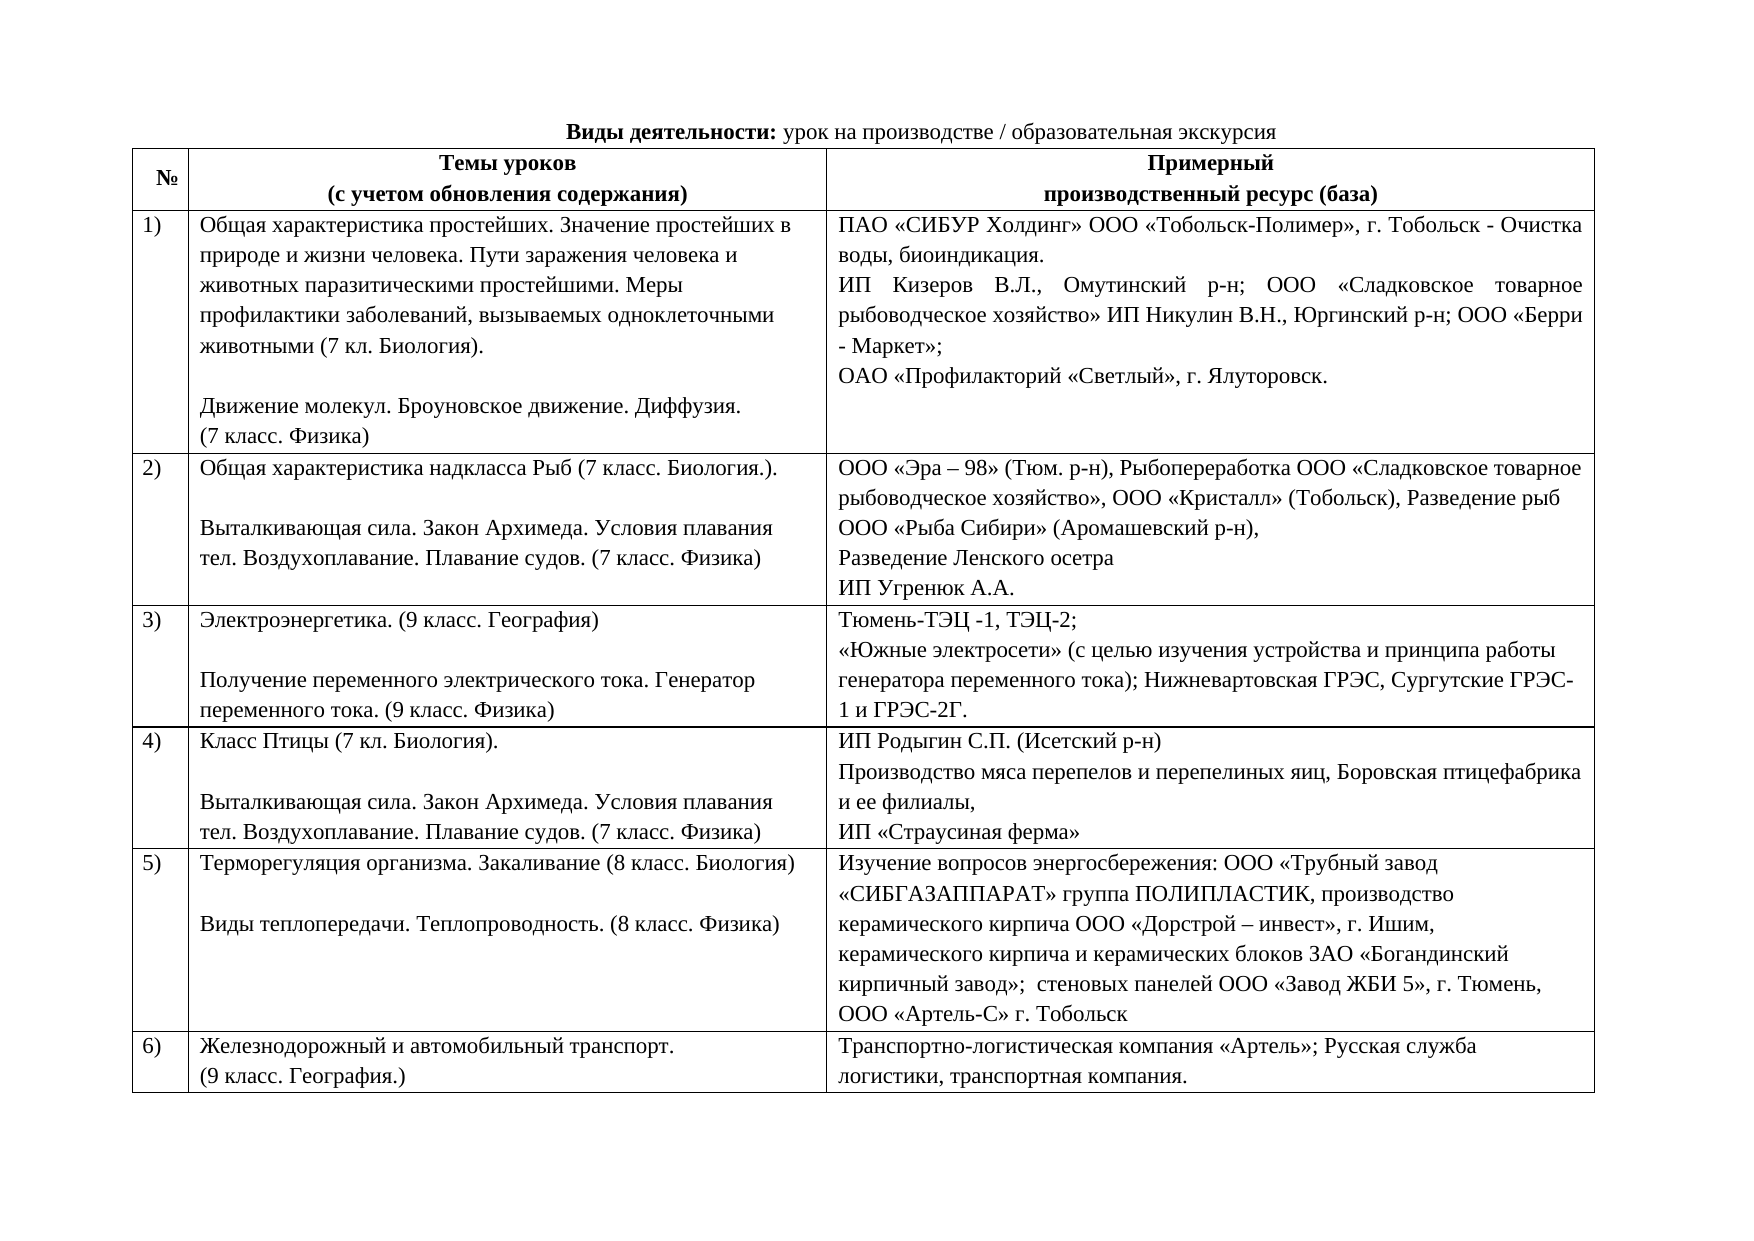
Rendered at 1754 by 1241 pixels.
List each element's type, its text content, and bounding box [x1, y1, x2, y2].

table_cell Терморегуляция организма. Закаливание (8 класс. Биология) Виды теплопередачи. Теплопроводность. (8 класс. Физика) [189, 849, 826, 1031]
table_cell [189, 1032, 826, 1092]
table_cell Электроэнергетика. (9 класс. География) Получение переменного электрического тока. Генератор переменного тока. (9 класс. Физика) [189, 606, 826, 726]
table_cell ИП Родыгин С.П. (Исетский р-н) Производство мяса перепелов и перепелиных яиц, Боровская птицефабрика и ее филиалы, ИП «Страусиная ферма» [827, 728, 1594, 848]
table_cell Класс Птицы (7 кл. Биология). Выталкивающая сила. Закон Архимеда. Условия плавания тел. Воздухоплавание. Плавание судов. (7 класс. Физика) [189, 728, 826, 848]
table_header № [133, 149, 188, 210]
table_cell [133, 1032, 188, 1092]
table_cell ООО «Эра – 98» (Тюм. р-н), Рыбопереработка ООО «Сладковское товарное рыбоводческое хозяйство», ООО «Кристалл» (Тобольск), Разведение рыб ООО «Рыба Сибири» (Аромашевский р-н), Разведение Ленского осетра ИП Угренюк А.А. [827, 454, 1594, 604]
table_cell Тюмень-ТЭЦ -1, ТЭЦ-2; «Южные электросети» (с целью изучения устройства и принципа работы генератора переменного тока); Нижневартовская ГРЭС, Сургутские ГРЭС-1 и ГРЭС-2Г. [827, 606, 1594, 726]
table_header Примерный производственный ресурс (база) [827, 149, 1594, 210]
table_cell [133, 728, 188, 848]
table_cell Общая характеристика простейших. Значение простейших в природе и жизни человека. Пути заражения человека и животных паразитическими простейшими. Меры профилактики заболеваний, вызываемых одноклеточными животными (7 кл. Биология). Движение молекул. Броуновское движение. Диффузия. (7 класс. Физика) [189, 211, 826, 452]
table_cell Изучение вопросов энергосбережения: ООО «Трубный завод «СИБГАЗАППАРАТ» группа ПОЛИПЛАСТИК, производство керамического кирпича ООО «Дорстрой – инвест», г. Ишим, керамического кирпича и керамических блоков ЗАО «Богандинский кирпичный завод»; стеновых панелей ООО «Завод ЖБИ 5», г. Тюмень, ООО «Артель-С» г. Тобольск [827, 849, 1594, 1031]
table_cell ПАО «СИБУР Холдинг» ООО «Тобольск-Полимер», г. Тобольск - Очистка воды, биоиндикация. ИП Кизеров В.Л., Омутинский р-н; ООО «Сладковское товарное рыбоводческое хозяйство» ИП Никулин В.Н., Юргинский р-н; ООО «Берри - Маркет»; ОАО «Профилакторий «Светлый», г. Ялуторовск. [827, 211, 1594, 452]
text Виды деятельности: урок на производстве / образовательная экскурсия [177, 118, 1665, 144]
table_cell Общая характеристика надкласса Рыб (7 класс. Биология.). Выталкивающая сила. Закон Архимеда. Условия плавания тел. Воздухоплавание. Плавание судов. (7 класс. Физика) [189, 454, 826, 604]
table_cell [827, 1032, 1594, 1092]
table_cell [133, 454, 188, 604]
table_cell [133, 849, 188, 1031]
table_header Темы уроков (с учетом обновления содержания) [189, 149, 826, 210]
table_cell [133, 211, 188, 452]
table_cell [133, 606, 188, 726]
